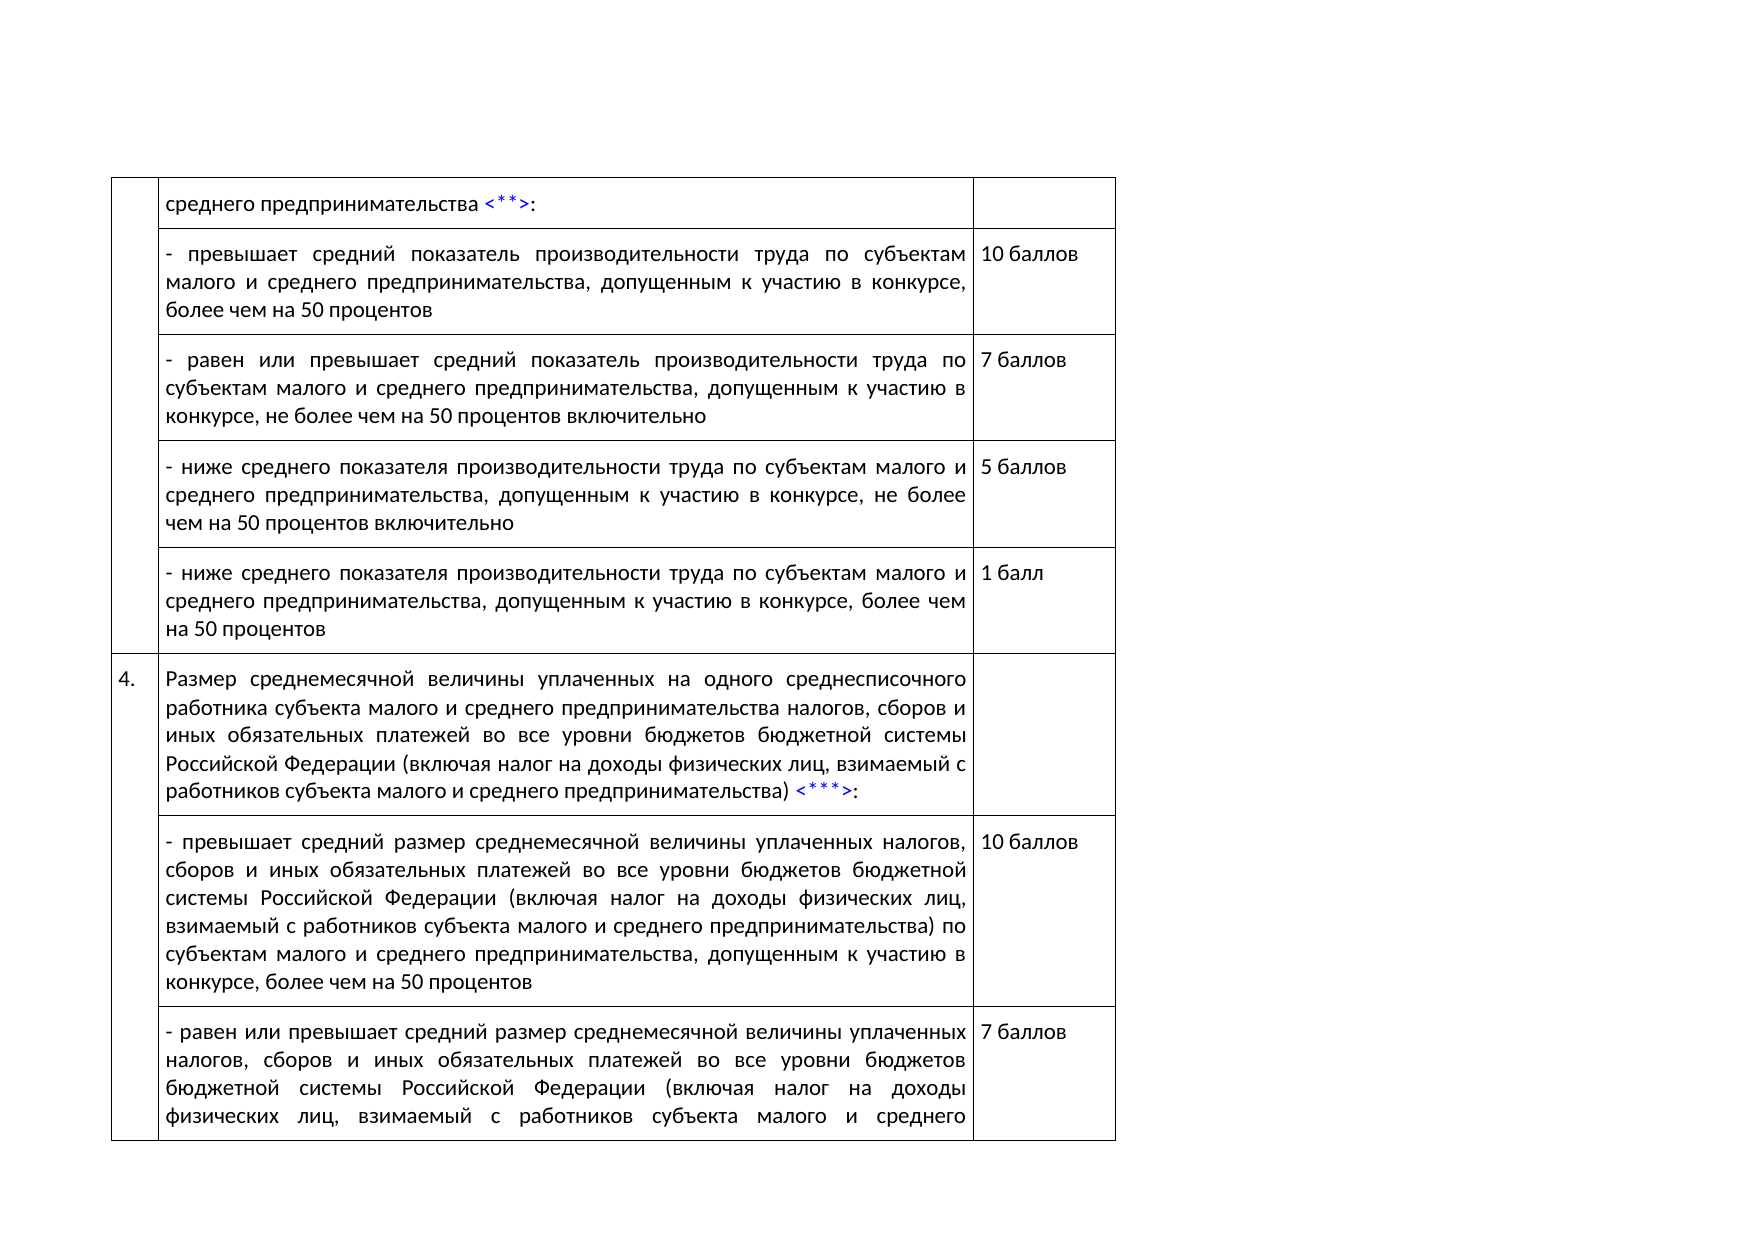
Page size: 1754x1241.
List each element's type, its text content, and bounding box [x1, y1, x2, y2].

table_cell 4. [112, 654, 158, 1140]
table_cell 1 балл [974, 548, 1115, 653]
table_cell - ниже среднего показателя производительности труда по субъектам малого и среднего предпринимательства, допущенным к участию в конкурсе, более чем на 50 процентов [159, 548, 973, 653]
table_cell Размер среднемесячной величины уплаченных на одного среднесписочного работника субъекта малого и среднего предпринимательства налогов, сборов и иных обязательных платежей во все уровни бюджетов бюджетной системы Российской Федерации (включая налог на доходы физических лиц, взимаемый с работников субъекта малого и среднего предпринимательства) <***>: [159, 654, 973, 815]
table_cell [159, 1007, 973, 1140]
table_cell - равен или превышает средний показатель производительности труда по субъектам малого и среднего предпринимательства, допущенным к участию в конкурсе, не более чем на 50 процентов включительно [159, 335, 973, 440]
table_cell [974, 178, 1115, 227]
table_cell 10 баллов [974, 816, 1115, 1006]
table_cell 5 баллов [974, 441, 1115, 547]
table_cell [159, 178, 973, 227]
table_cell 10 баллов [974, 229, 1115, 334]
table_cell - превышает средний размер среднемесячной величины уплаченных налогов, сборов и иных обязательных платежей во все уровни бюджетов бюджетной системы Российской Федерации (включая налог на доходы физических лиц, взимаемый с работников субъекта малого и среднего предпринимательства) по субъектам малого и среднего предпринимательства, допущенным к участию в конкурсе, более чем на 50 процентов [159, 816, 973, 1006]
table_cell - ниже среднего показателя производительности труда по субъектам малого и среднего предпринимательства, допущенным к участию в конкурсе, не более чем на 50 процентов включительно [159, 441, 973, 547]
table_cell [974, 654, 1115, 815]
table_cell 7 баллов [974, 1007, 1115, 1140]
table_cell - превышает средний показатель производительности труда по субъектам малого и среднего предпринимательства, допущенным к участию в конкурсе, более чем на 50 процентов [159, 229, 973, 334]
table_cell 7 баллов [974, 335, 1115, 440]
table_cell 3. [112, 178, 158, 653]
